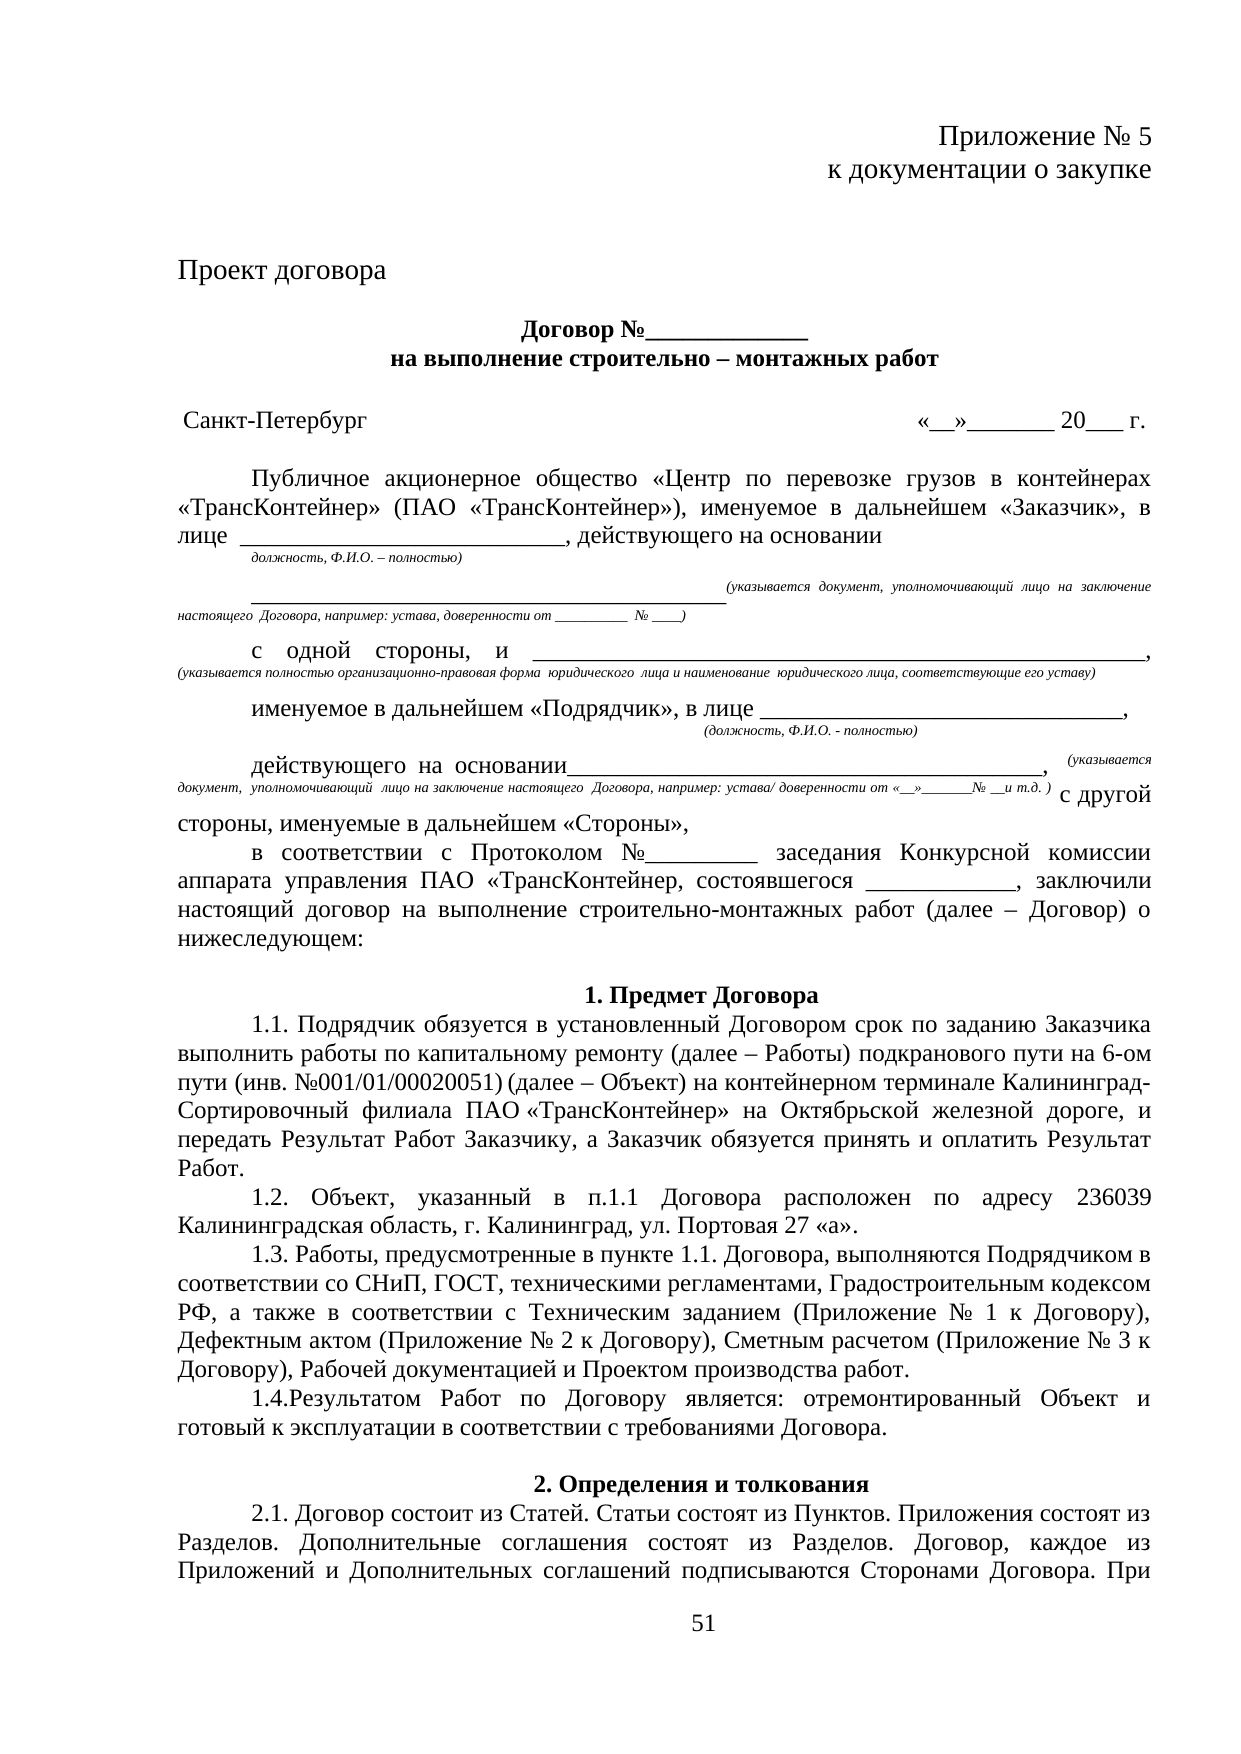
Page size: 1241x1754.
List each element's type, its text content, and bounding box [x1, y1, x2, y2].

text Договор №_____________ [177, 314, 1152, 343]
text 1.4.Результатом Работ по Договору является: отремонтированный Объект и готовый к эксплуатации в соответствии с требованиями Договора. [177, 1383, 1152, 1441]
text к документации о закупке [177, 152, 1152, 185]
text должность, Ф.И.О. – полностью) [177, 549, 1152, 578]
text 2. Определения и толкования [177, 1469, 1152, 1498]
text 1.1. Подрядчик обязуется в установленный Договором срок по заданию Заказчика выполнить работы по капитальному ремонту (далее – Работы) подкранового пути на 6-ом пути (инв. №001/01/00020051) (далее – Объект) на контейнерном терминале Калининград- Сортировочный филиала ПАО «ТрансКонтейнер» на Октябрьской железной дороге, и передать Результат Работ Заказчику, а Заказчик обязуется принять и оплатить Результат Работ. [177, 1009, 1152, 1182]
text на выполнение строительно – монтажных работ [177, 343, 1152, 372]
text именуемое в дальнейшем «Подрядчик», в лице _____________________________, [177, 693, 1152, 722]
text Проект договора [177, 252, 1152, 286]
text действующего на основании______________________________________, (указывается документ, уполномочивающий лицо на заключение настоящего Договора, например: устава/ доверенности от «__»_______№ __и т.д. ) с другой стороны, именуемые в дальнейшем «Стороны», [177, 751, 1152, 837]
text Публичное акционерное общество «Центр по перевозке грузов в контейнерах «ТрансКонтейнер» (ПАО «ТрансКонтейнер»), именуемое в дальнейшем «Заказчик», в лице __________________________, действующего на основании [177, 463, 1152, 549]
text 1.2. Объект, указанный в п.1.1 Договора расположен по адресу 236039 Калининградская область, г. Калининград, ул. Портовая 27 «а». [177, 1182, 1152, 1239]
text 1.3. Работы, предусмотренные в пункте 1.1. Договора, выполняются Подрядчиком в соответствии со СНиП, ГОСТ, техническими регламентами, Градостроительным кодексом РФ, а также в соответствии с Техническим заданием (Приложение № 1 к Договору), Дефектным актом (Приложение № 2 к Договору), Сметным расчетом (Приложение № 3 к Договору), Рабочей документацией и Проектом производства работ. [177, 1239, 1152, 1383]
text ______________________________________(указывается документ, уполномочивающий лицо на заключение настоящего Договора, например: устава, доверенности от __________ № ____) [177, 578, 1152, 636]
text (должность, Ф.И.О. - полностью) [177, 722, 1152, 751]
text с одной стороны, и _________________________________________________, (указывается полностью организационно-правовая форма юридического лица и наименование юридического лица, соответствующие его уставу) [177, 636, 1152, 693]
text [177, 1498, 1152, 1584]
text 1. Предмет Договора [177, 981, 1152, 1009]
text в соответствии с Протоколом №_________ заседания Конкурсной комиссии аппарата управления ПАО «ТрансКонтейнер, состоявшегося ____________, заключили настоящий договор на выполнение строительно-монтажных работ (далее – Договор) о нижеследующем: [177, 837, 1152, 952]
text Приложение № 5 [177, 118, 1152, 152]
text Санкт-Петербург «__»_______ 20___ г. [177, 406, 1152, 434]
